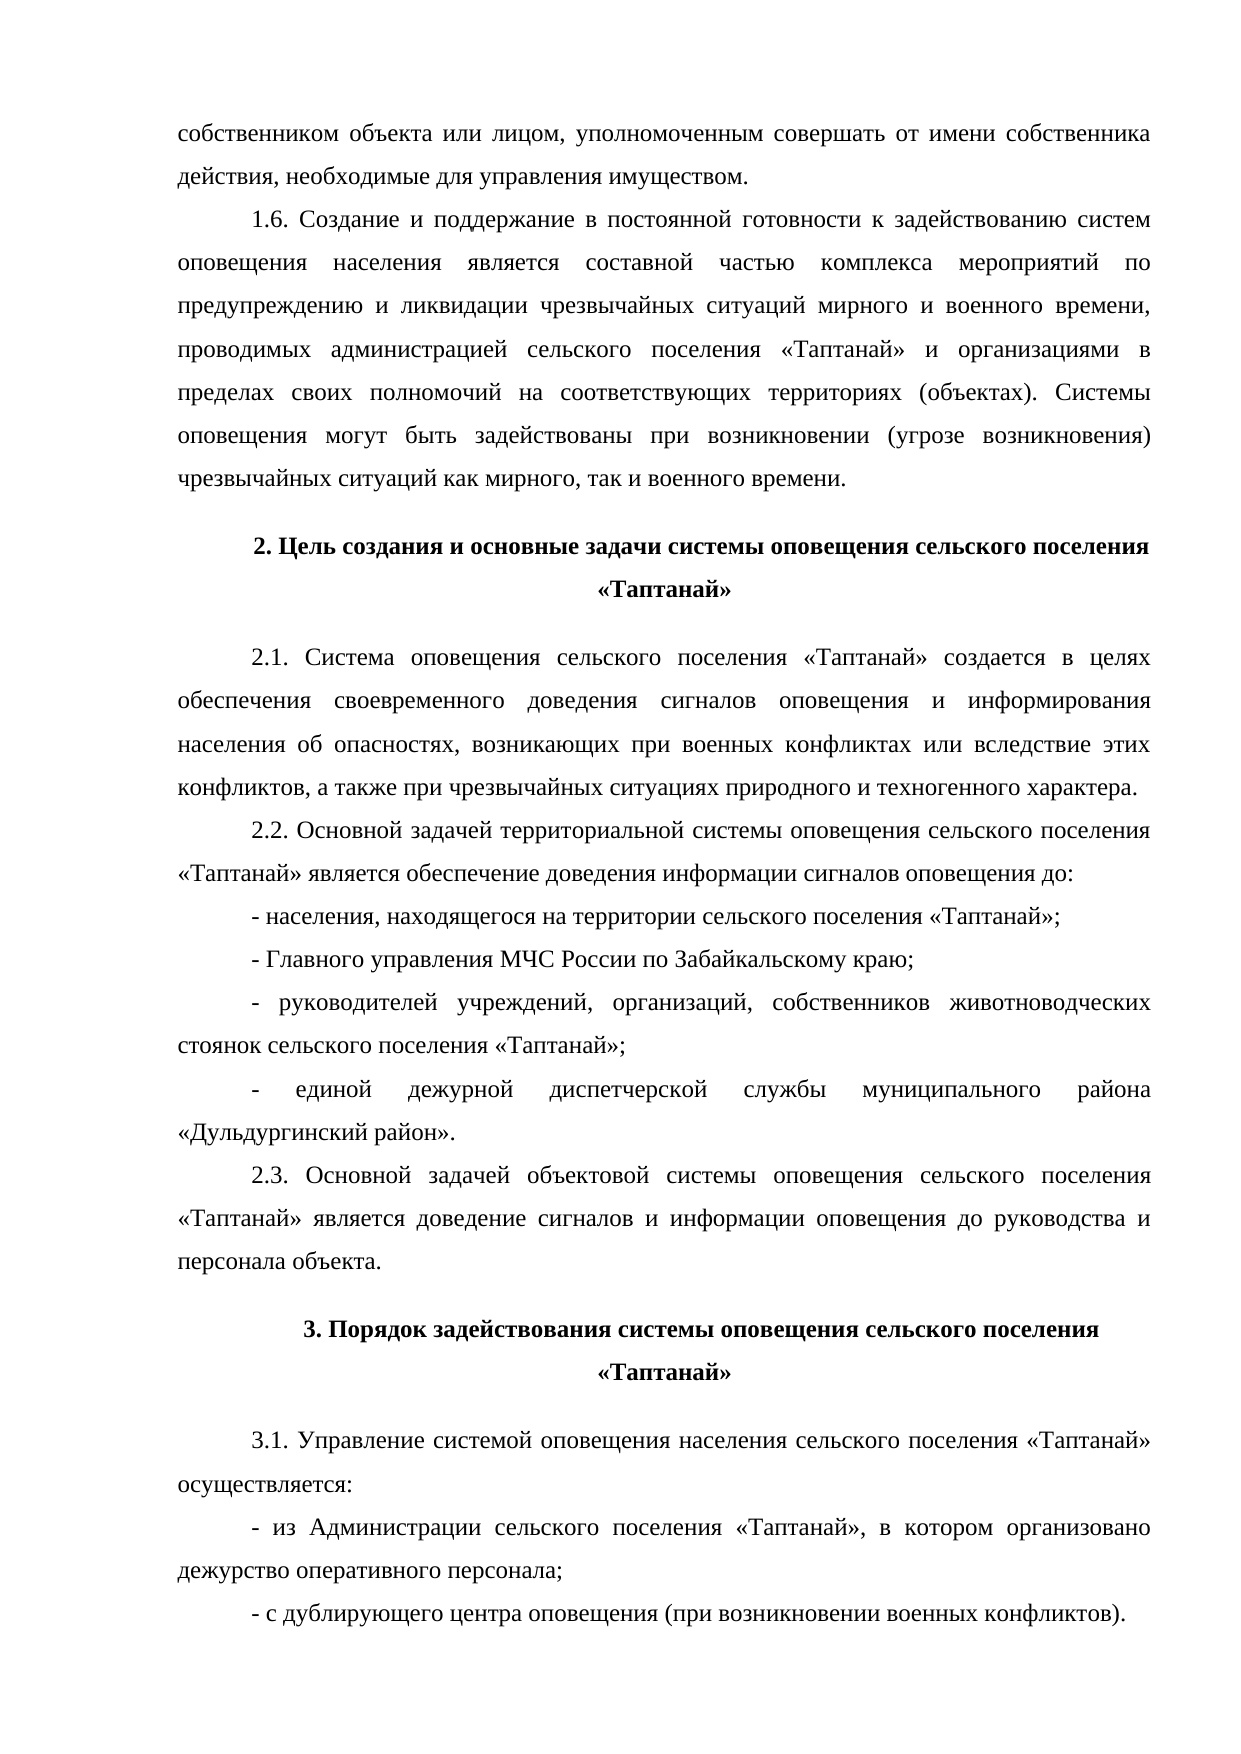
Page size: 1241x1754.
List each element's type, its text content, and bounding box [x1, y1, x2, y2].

text 2.1. Система оповещения сельского поселения «Таптанай» создается в целях обеспечения своевременного доведения сигналов оповещения и информирования населения об опасностях, возникающих при военных конфликтах или вследствие этих конфликтов, а также при чрезвычайных ситуациях природного и техногенного характера. [177, 642, 1152, 801]
text 2. Цель создания и основные задачи системы оповещения сельского поселения «Таптанай» [177, 531, 1152, 603]
text 1.6. Создание и поддержание в постоянной готовности к задействованию систем оповещения населения является составной частью комплекса мероприятий по предупреждению и ликвидации чрезвычайных ситуаций мирного и военного времени, проводимых администрацией сельского поселения «Таптанай» и организациями в пределах своих полномочий на соответствующих территориях (объектах). Системы оповещения могут быть задействованы при возникновении (угрозе возникновения) чрезвычайных ситуаций как мирного, так и военного времени. [177, 204, 1152, 492]
text - населения, находящегося на территории сельского поселения «Таптанай»; [177, 901, 1152, 930]
text 2.2. Основной задачей территориальной системы оповещения сельского поселения «Таптанай» является обеспечение доведения информации сигналов оповещения до: [177, 815, 1152, 887]
text - руководителей учреждений, организаций, собственников животноводческих стоянок сельского поселения «Таптанай»; [177, 987, 1152, 1059]
text - из Администрации сельского поселения «Таптанай», в котором организовано дежурство оперативного персонала; [177, 1512, 1152, 1584]
text 3.1. Управление системой оповещения населения сельского поселения «Таптанай» осуществляется: [177, 1426, 1152, 1497]
text - с дублирующего центра оповещения (при возникновении военных конфликтов). [177, 1598, 1152, 1627]
text 2.3. Основной задачей объектовой системы оповещения сельского поселения «Таптанай» является доведение сигналов и информации оповещения до руководства и персонала объекта. [177, 1160, 1152, 1275]
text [177, 118, 1152, 190]
text 3. Порядок задействования системы оповещения сельского поселения «Таптанай» [177, 1314, 1152, 1386]
text - Главного управления МЧС России по Забайкальскому краю; [177, 944, 1152, 973]
text - единой дежурной диспетчерской службы муниципального района «Дульдургинский район». [177, 1074, 1152, 1146]
